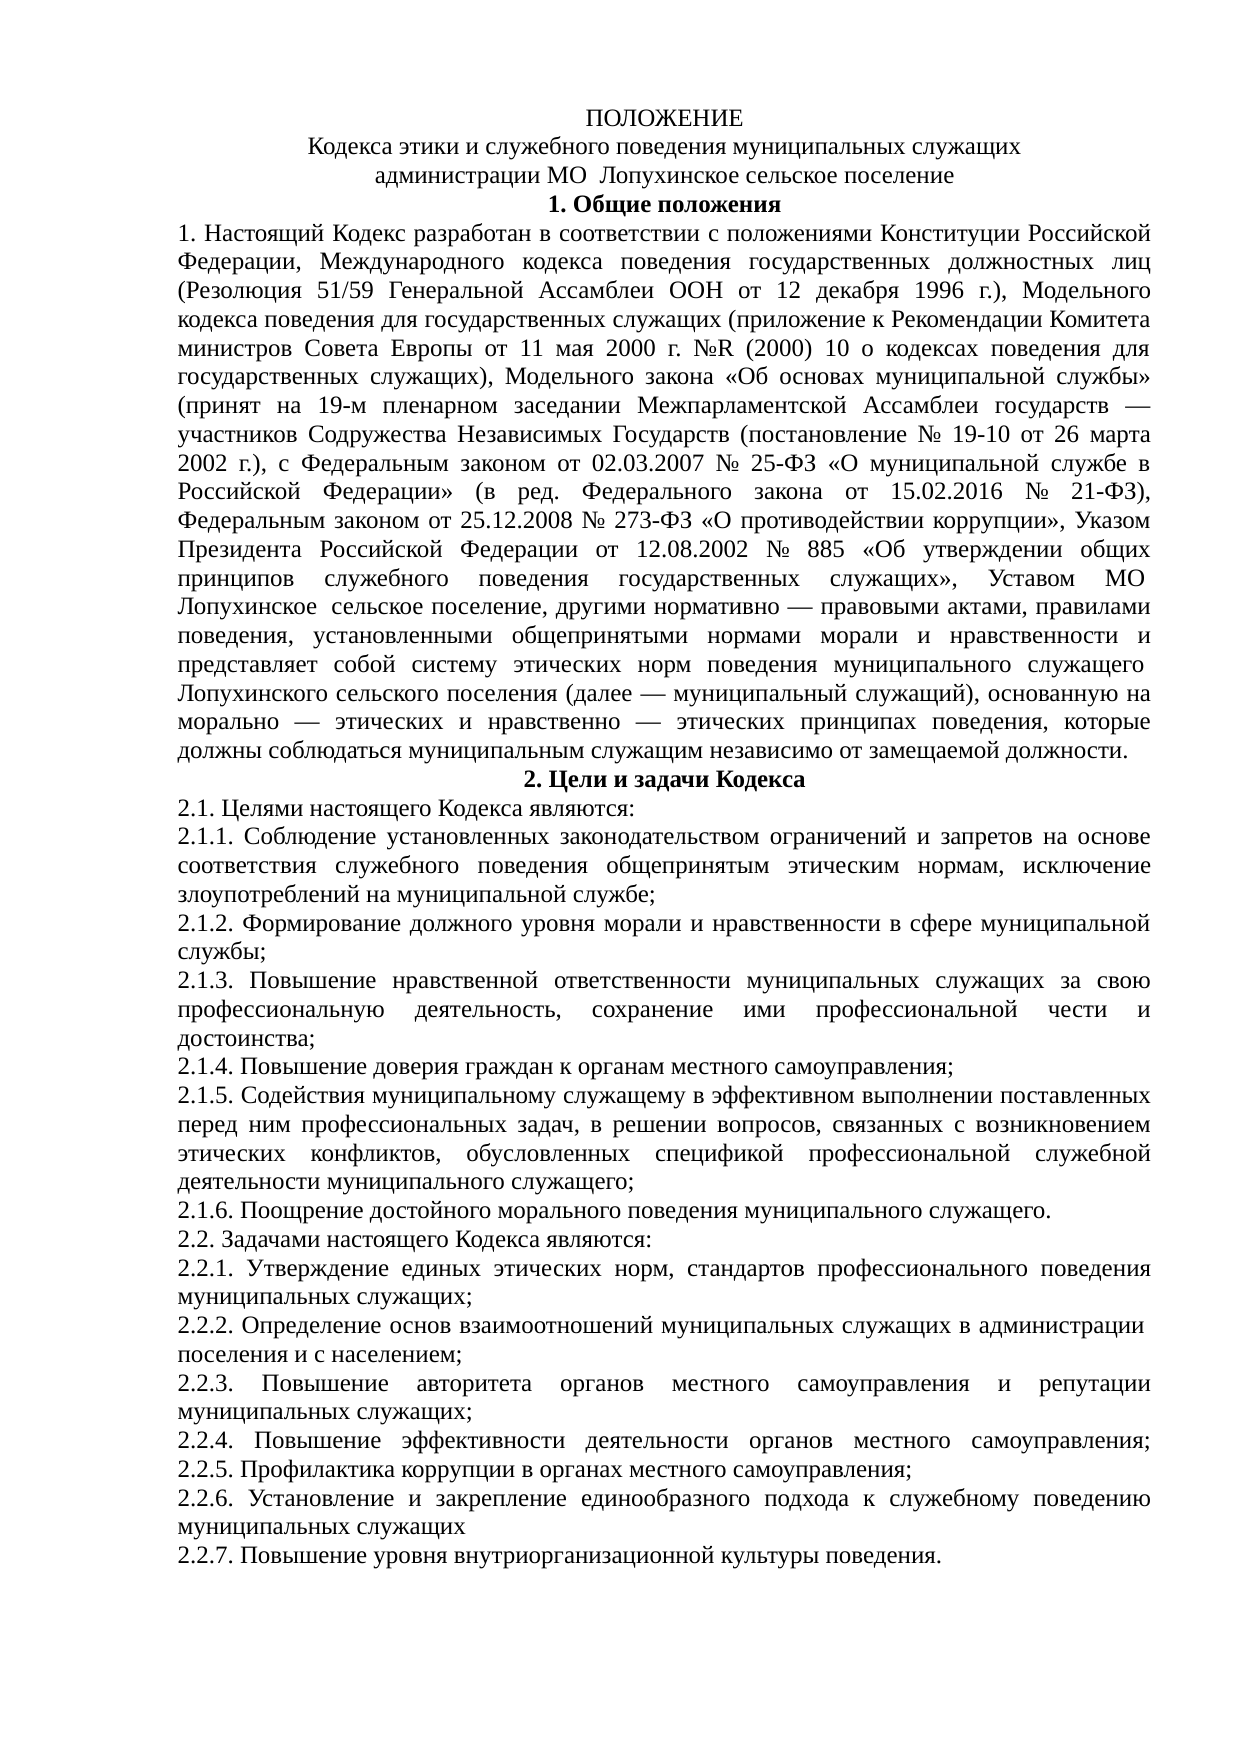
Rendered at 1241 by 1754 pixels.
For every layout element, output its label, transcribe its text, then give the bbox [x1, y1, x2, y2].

subtitle 2.2.1. Утверждение единых этических норм, стандартов профессионального поведения муниципальных служащих; [177, 1253, 1152, 1310]
subtitle 2.2.2. Определение основ взаимоотношений муниципальных служащих в администрации поселения и с населением; [177, 1310, 1152, 1368]
subtitle 2.2.6. Установление и закрепление единообразного подхода к служебному поведению муниципальных служащих [177, 1483, 1152, 1540]
subtitle 2.2.4. Повышение эффективности деятельности органов местного самоуправления; 2.2.5. Профилактика коррупции в органах местного самоуправления; [177, 1425, 1152, 1483]
subtitle 2.2.7. Повышение уровня внутриорганизационной культуры поведения. [177, 1540, 1152, 1569]
subtitle администрации МО Лопухинское сельское поселение [177, 160, 1152, 189]
subtitle Кодекса этики и служебного поведения муниципальных служащих [177, 131, 1152, 160]
subtitle 2.1.2. Формирование должного уровня морали и нравственности в сфере муниципальной службы; [177, 908, 1152, 965]
subtitle 1. Настоящий Кодекс разработан в соответствии с положениями Конституции Российской Федерации, Международного кодекса поведения государственных должностных лиц (Резолюция 51/59 Генеральной Ассамблеи ООН от 12 декабря 1996 г.), Модельного кодекса поведения для государственных служащих (приложение к Рекомендации Комитета министров Совета Европы от 11 мая 2000 г. №R (2000) 10 о кодексах поведения для государственных служащих), Модельного закона «Об основах муниципальной службы» (принят на 19-м пленарном заседании Межпарламентской Ассамблеи государств — участников Содружества Независимых Государств (постановление № 19-10 от 26 марта 2002 г.), с Федеральным законом от 02.03.2007 № 25-ФЗ «О муниципальной службе в Российской Федерации» (в ред. Федерального закона от 15.02.2016 № 21-ФЗ), Федеральным законом от 25.12.2008 № 273-ФЗ «О противодействии коррупции», Указом Президента Российской Федерации от 12.08.2002 № 885 «Об утверждении общих принципов служебного поведения государственных служащих», Уставом МО Лопухинское сельское поселение, другими нормативно — правовыми актами, правилами поведения, установленными общепринятыми нормами морали и нравственности и представляет собой систему этических норм поведения муниципального служащего Лопухинского сельского поселения (далее — муниципальный служащий), основанную на морально — этических и нравственно — этических принципах поведения, которые должны соблюдаться муниципальным служащим независимо от замещаемой должности. [177, 218, 1152, 764]
subtitle 2.1.1. Соблюдение установленных законодательством ограничений и запретов на основе соответствия служебного поведения общепринятым этическим нормам, исключение злоупотреблений на муниципальной службе; [177, 821, 1152, 908]
subtitle ПОЛОЖЕНИЕ [177, 103, 1152, 131]
subtitle 2.1.4. Повышение доверия граждан к органам местного самоуправления; [177, 1051, 1152, 1080]
subtitle 2.2. Задачами настоящего Кодекса являются: [177, 1224, 1152, 1253]
subtitle 2.1. Целями настоящего Кодекса являются: [177, 793, 1152, 821]
subtitle 2.2.3. Повышение авторитета органов местного самоуправления и репутации муниципальных служащих; [177, 1368, 1152, 1425]
subtitle 2.1.5. Содействия муниципальному служащему в эффективном выполнении поставленных перед ним профессиональных задач, в решении вопросов, связанных с возникновением этических конфликтов, обусловленных спецификой профессиональной служебной деятельности муниципального служащего; [177, 1080, 1152, 1195]
subtitle 2.1.3. Повышение нравственной ответственности муниципальных служащих за свою профессиональную деятельность, сохранение ими профессиональной чести и достоинства; [177, 965, 1152, 1051]
subtitle 2. Цели и задачи Кодекса [177, 764, 1152, 793]
subtitle 1. Общие положения [177, 189, 1152, 218]
subtitle 2.1.6. Поощрение достойного морального поведения муниципального служащего. [177, 1195, 1152, 1224]
